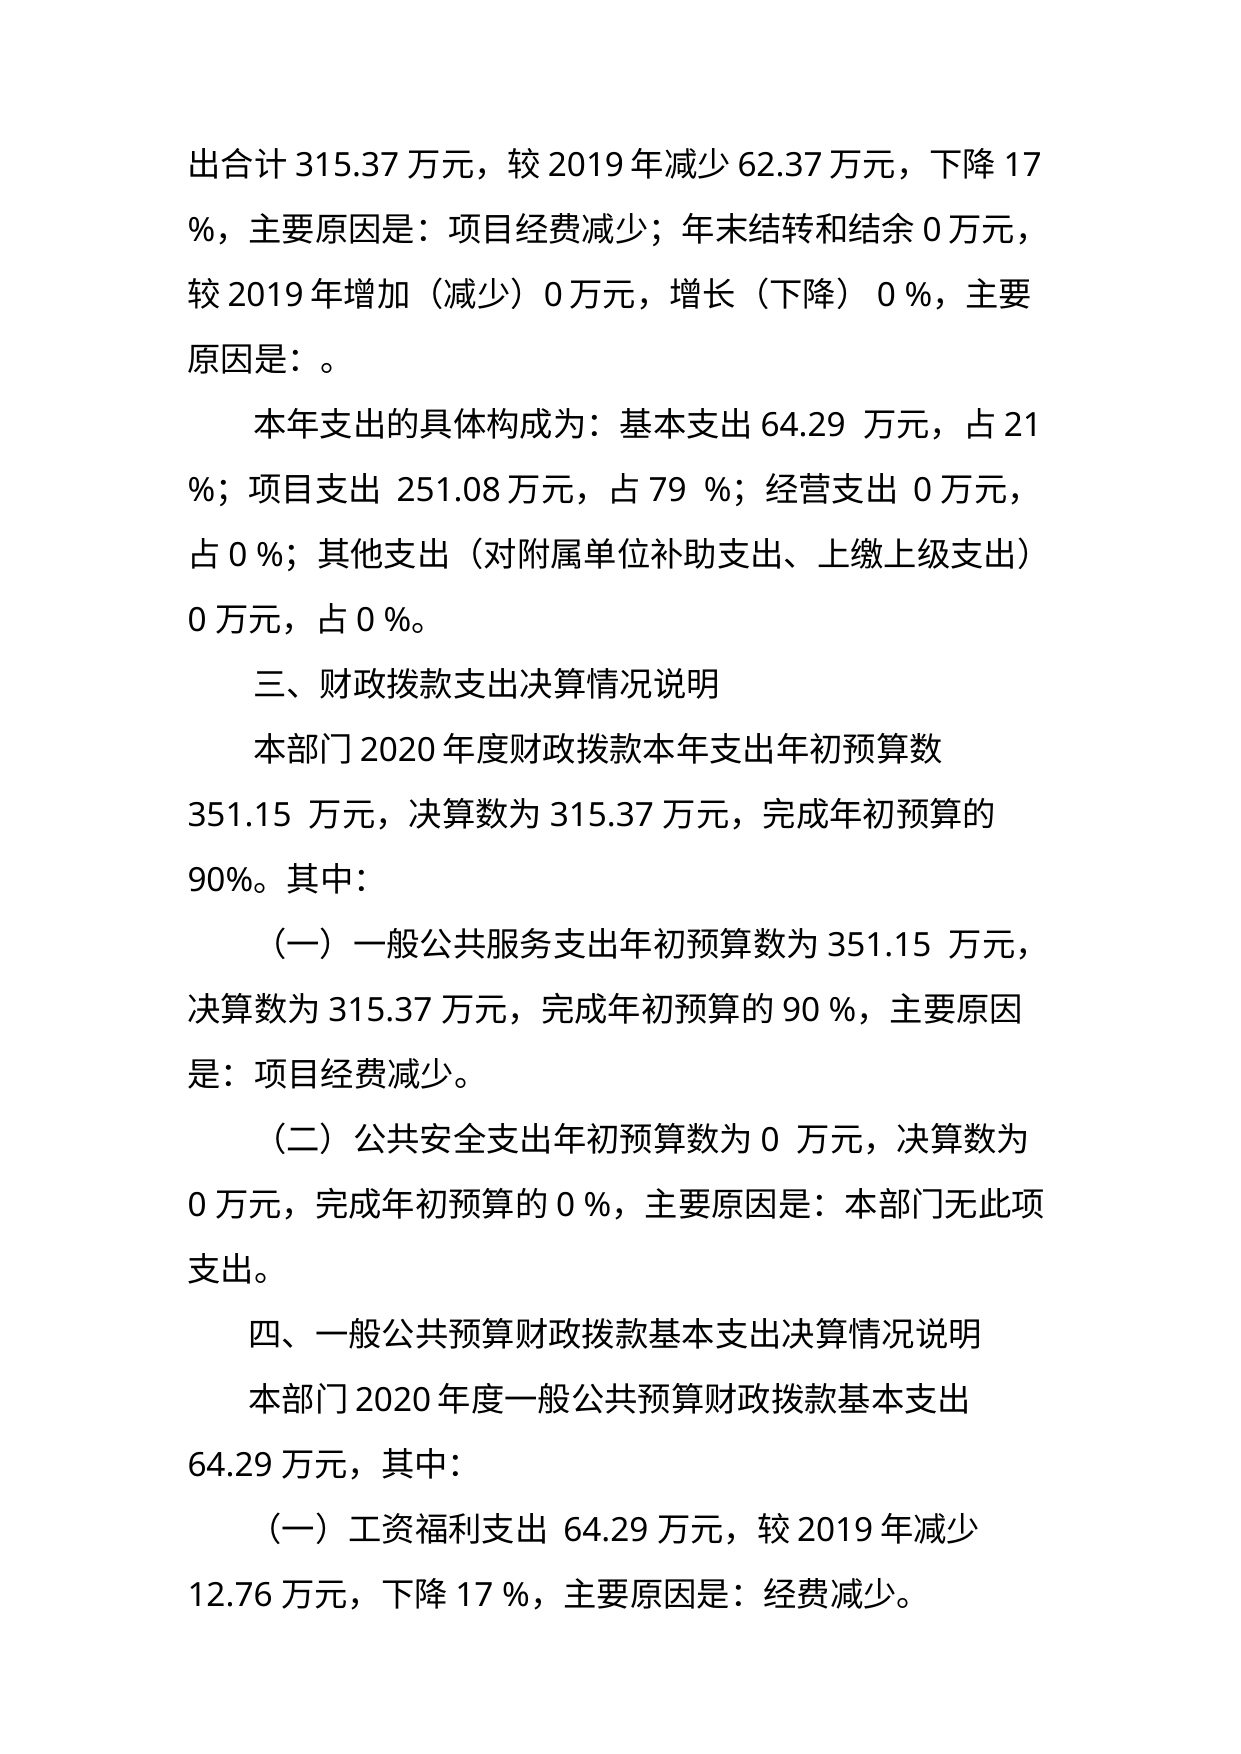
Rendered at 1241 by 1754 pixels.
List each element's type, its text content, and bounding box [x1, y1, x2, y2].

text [187, 129, 1053, 389]
text 本年支出的具体构成为：基本支出 64.29 万元，占 21 %；项目支出 251.08万元，占 79 %；经营支出 0 万元，占 0 %；其他支出（对附属单位补助支出、上缴上级支出） 0 万元，占 0 %。 [187, 389, 1053, 649]
text （一）一般公共服务支出年初预算数为 351.15 万元，决算数为 315.37 万元，完成年初预算的 90 %，主要原因是：项目经费减少。 [187, 909, 1053, 1104]
text 三、财政拨款支出决算情况说明 [187, 649, 1053, 714]
text 本部门2020年度财政拨款本年支出年初预算数351.15 万元，决算数为 315.37 万元，完成年初预算的 90%。其中： [187, 714, 1053, 909]
text 本部门2020年度一般公共预算财政拨款基本支出64.29 万元，其中： [187, 1364, 1053, 1494]
text （一）工资福利支出 64.29 万元，较2019年减少12.76 万元，下降 17 %，主要原因是：经费减少。 [187, 1494, 1053, 1624]
text （二）公共安全支出年初预算数为 0 万元，决算数为 0 万元，完成年初预算的 0 %，主要原因是：本部门无此项支出。 [187, 1104, 1053, 1299]
text 四、一般公共预算财政拨款基本支出决算情况说明 [187, 1299, 1053, 1364]
